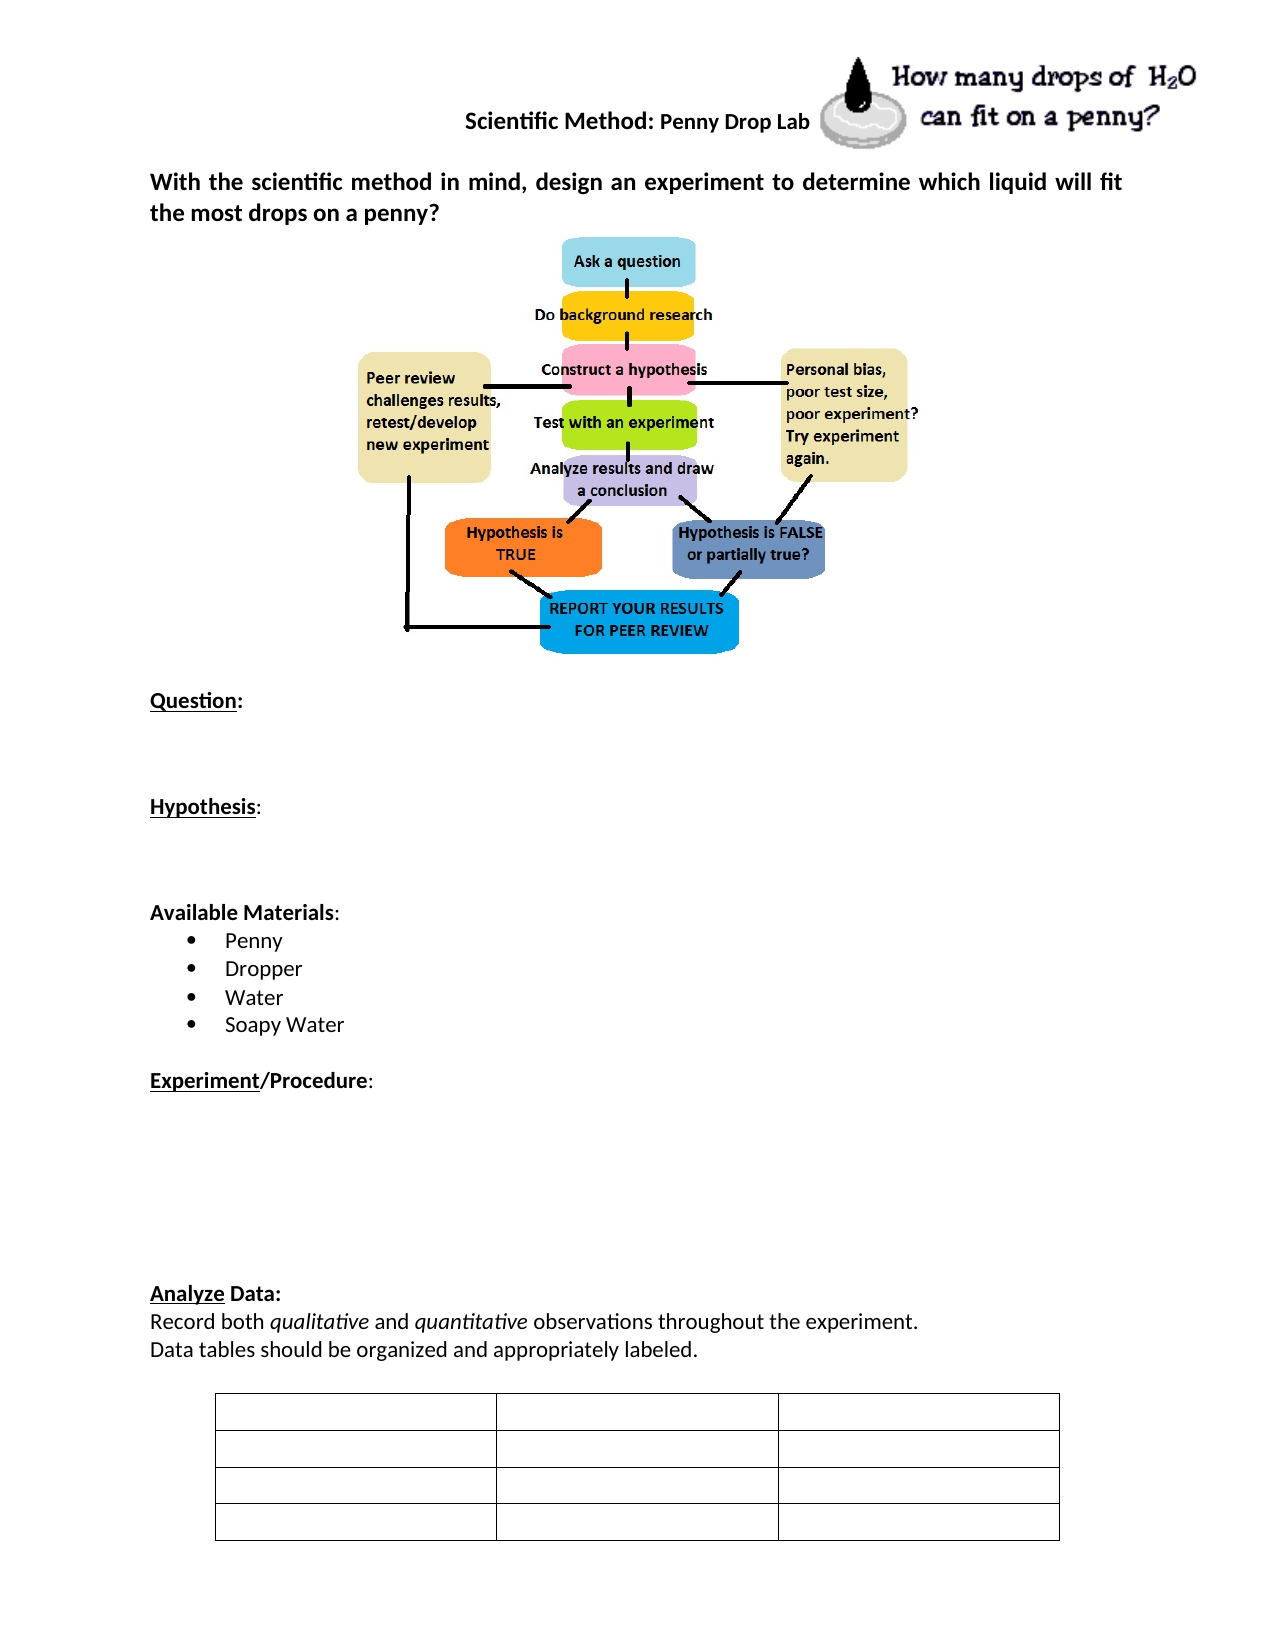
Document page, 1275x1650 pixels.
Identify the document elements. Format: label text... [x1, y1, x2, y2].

table_cell [779, 1468, 1059, 1503]
table_cell [497, 1504, 778, 1540]
table_cell [497, 1431, 778, 1467]
text Hypothesis: [150, 792, 1125, 821]
text Data tables should be organized and appropriately labeled. [150, 1335, 1125, 1363]
table_header [779, 1394, 1059, 1430]
text Scientific Method: Penny Drop Lab [150, 106, 820, 136]
list Penny [187, 927, 1125, 954]
table_cell [216, 1468, 496, 1503]
table_cell [779, 1431, 1059, 1467]
list Dropper [187, 954, 1125, 983]
picture [348, 227, 927, 662]
text Experiment/Procedure: [150, 1067, 1125, 1095]
text Record both qualitative and quantitative observations throughout the experiment. [150, 1307, 1125, 1335]
text Analyze Data: [150, 1279, 1125, 1307]
table_header [216, 1394, 496, 1430]
list Soapy Water [187, 1011, 1125, 1039]
text Question: [150, 686, 1125, 714]
text With the scientific method in mind, design an experiment to determine which liquid will fit the most drops on a penny? [150, 167, 1125, 228]
table_cell [779, 1504, 1059, 1540]
table_header [497, 1394, 778, 1430]
table_cell [216, 1431, 496, 1467]
list Water [187, 983, 1125, 1011]
text Available Materials: [150, 898, 1125, 927]
table_cell [497, 1468, 778, 1503]
table_cell [216, 1504, 496, 1540]
